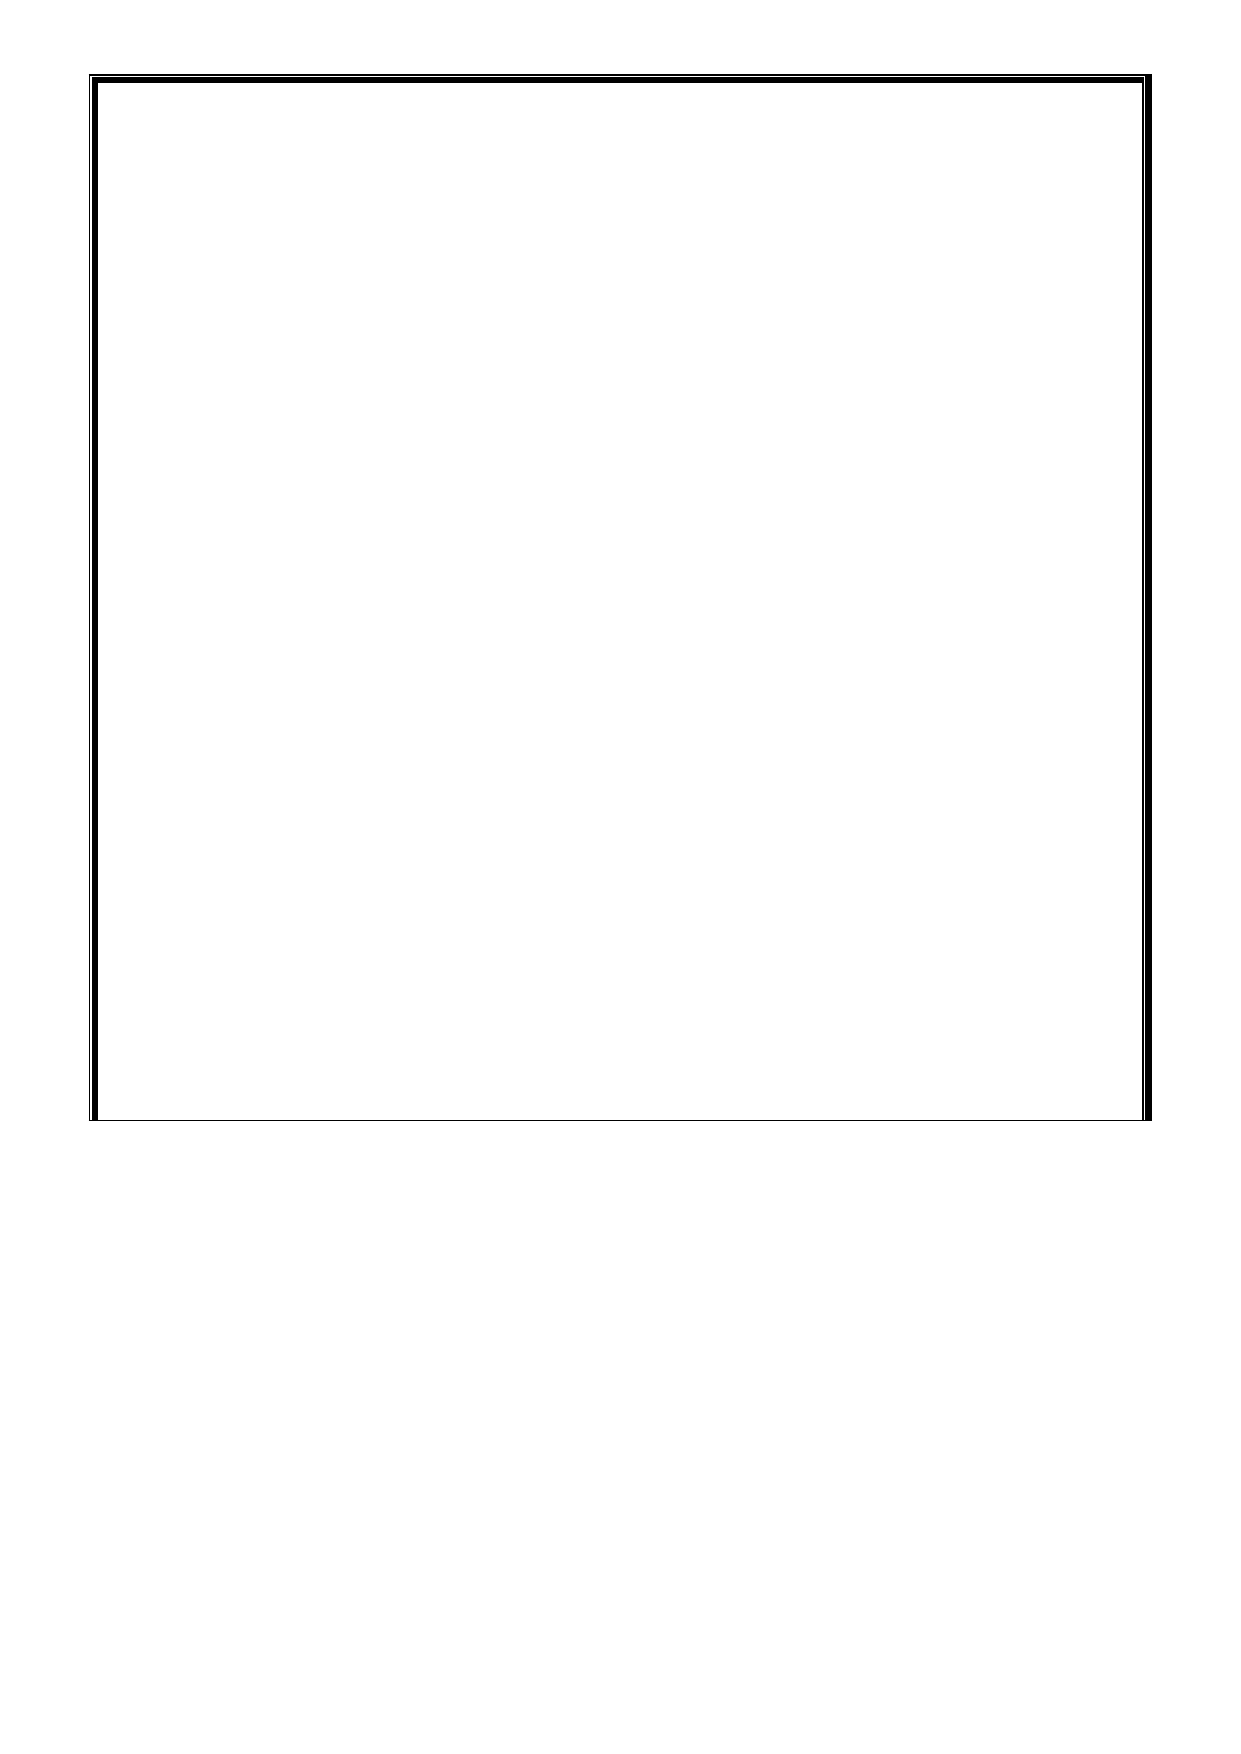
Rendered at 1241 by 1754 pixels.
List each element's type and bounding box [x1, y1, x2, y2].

table_cell [98, 83, 1142, 1120]
